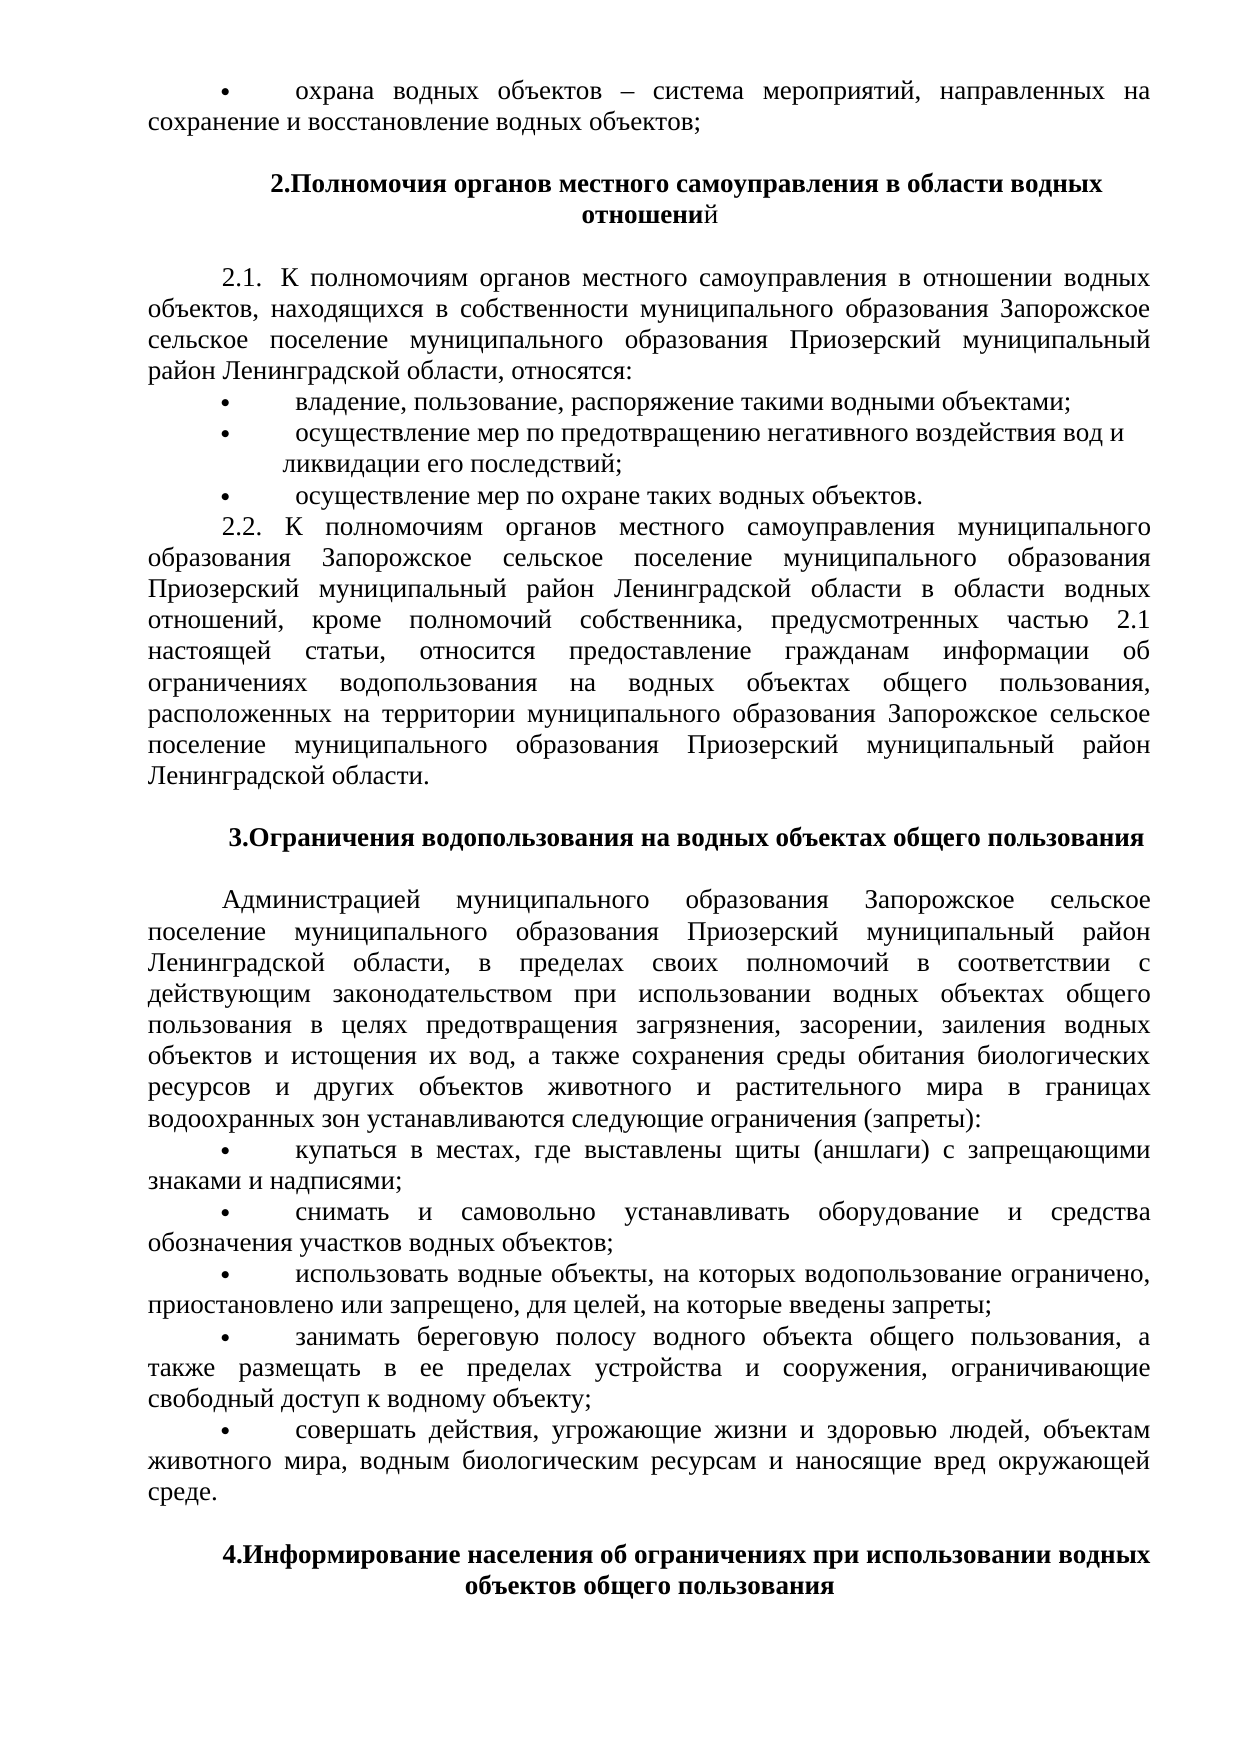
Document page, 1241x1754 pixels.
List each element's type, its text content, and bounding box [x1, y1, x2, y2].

text 4.Информирование населения об ограничениях при использовании водных объектов общего пользования [148, 1538, 1152, 1600]
text 2.Полномочия органов местного самоуправления в области водных отношений [148, 167, 1152, 229]
list использовать водные объекты, на которых водопользование ограничено, приостановлено или запрещено, для целей, на которые введены запреты; [148, 1257, 1152, 1320]
list купаться в местах, где выставлены щиты (аншлаги) с запрещающими знаками и надписями; [148, 1133, 1152, 1195]
text Администрацией муниципального образования Запорожское сельское поселение муниципального образования Приозерский муниципальный район Ленинградской области, в пределах своих полномочий в соответствии с действующим законодательством при использовании водных объектах общего пользования в целях предотвращения загрязнения, засорении, заиления водных объектов и истощения их вод, а также сохранения среды обитания биологических ресурсов и других объектов животного и растительного мира в границах водоохранных зон устанавливаются следующие ограничения (запреты): [148, 884, 1152, 1133]
list занимать береговую полосу водного объекта общего пользования, а также размещать в ее пределах устройства и сооружения, ограничивающие свободный доступ к водному объекту; [148, 1320, 1152, 1413]
list осуществление мер по охране таких водных объектов. [148, 479, 1152, 510]
list совершать действия, угрожающие жизни и здоровью людей, объектам животного мира, водным биологическим ресурсам и наносящие вред окружающей среде. [148, 1413, 1152, 1507]
list владение, пользование, распоряжение такими водными объектами; [148, 385, 1152, 416]
list снимать и самовольно устанавливать оборудование и средства обозначения участков водных объектов; [148, 1195, 1152, 1257]
text ликвидации его последствий; [148, 448, 1152, 479]
text 2.2. К полномочиям органов местного самоуправления муниципального образования Запорожское сельское поселение муниципального образования Приозерский муниципальный район Ленинградской области в области водных отношений, кроме полномочий собственника, предусмотренных частью 2.1 настоящей статьи, относится предоставление гражданам информации об ограничениях водопользования на водных объектах общего пользования, расположенных на территории муниципального образования Запорожское сельское поселение муниципального образования Приозерский муниципальный район Ленинградской области. [148, 510, 1152, 790]
list охрана водных объектов – система мероприятий, направленных на сохранение и восстановление водных объектов; [148, 74, 1152, 136]
text 3.Ограничения водопользования на водных объектах общего пользования [148, 821, 1152, 852]
text 2.1. К полномочиям органов местного самоуправления в отношении водных объектов, находящихся в собственности муниципального образования Запорожское сельское поселение муниципального образования Приозерский муниципальный район Ленинградской области, относятся: [148, 261, 1152, 385]
list осуществление мер по предотвращению негативного воздействия вод и [148, 416, 1152, 448]
